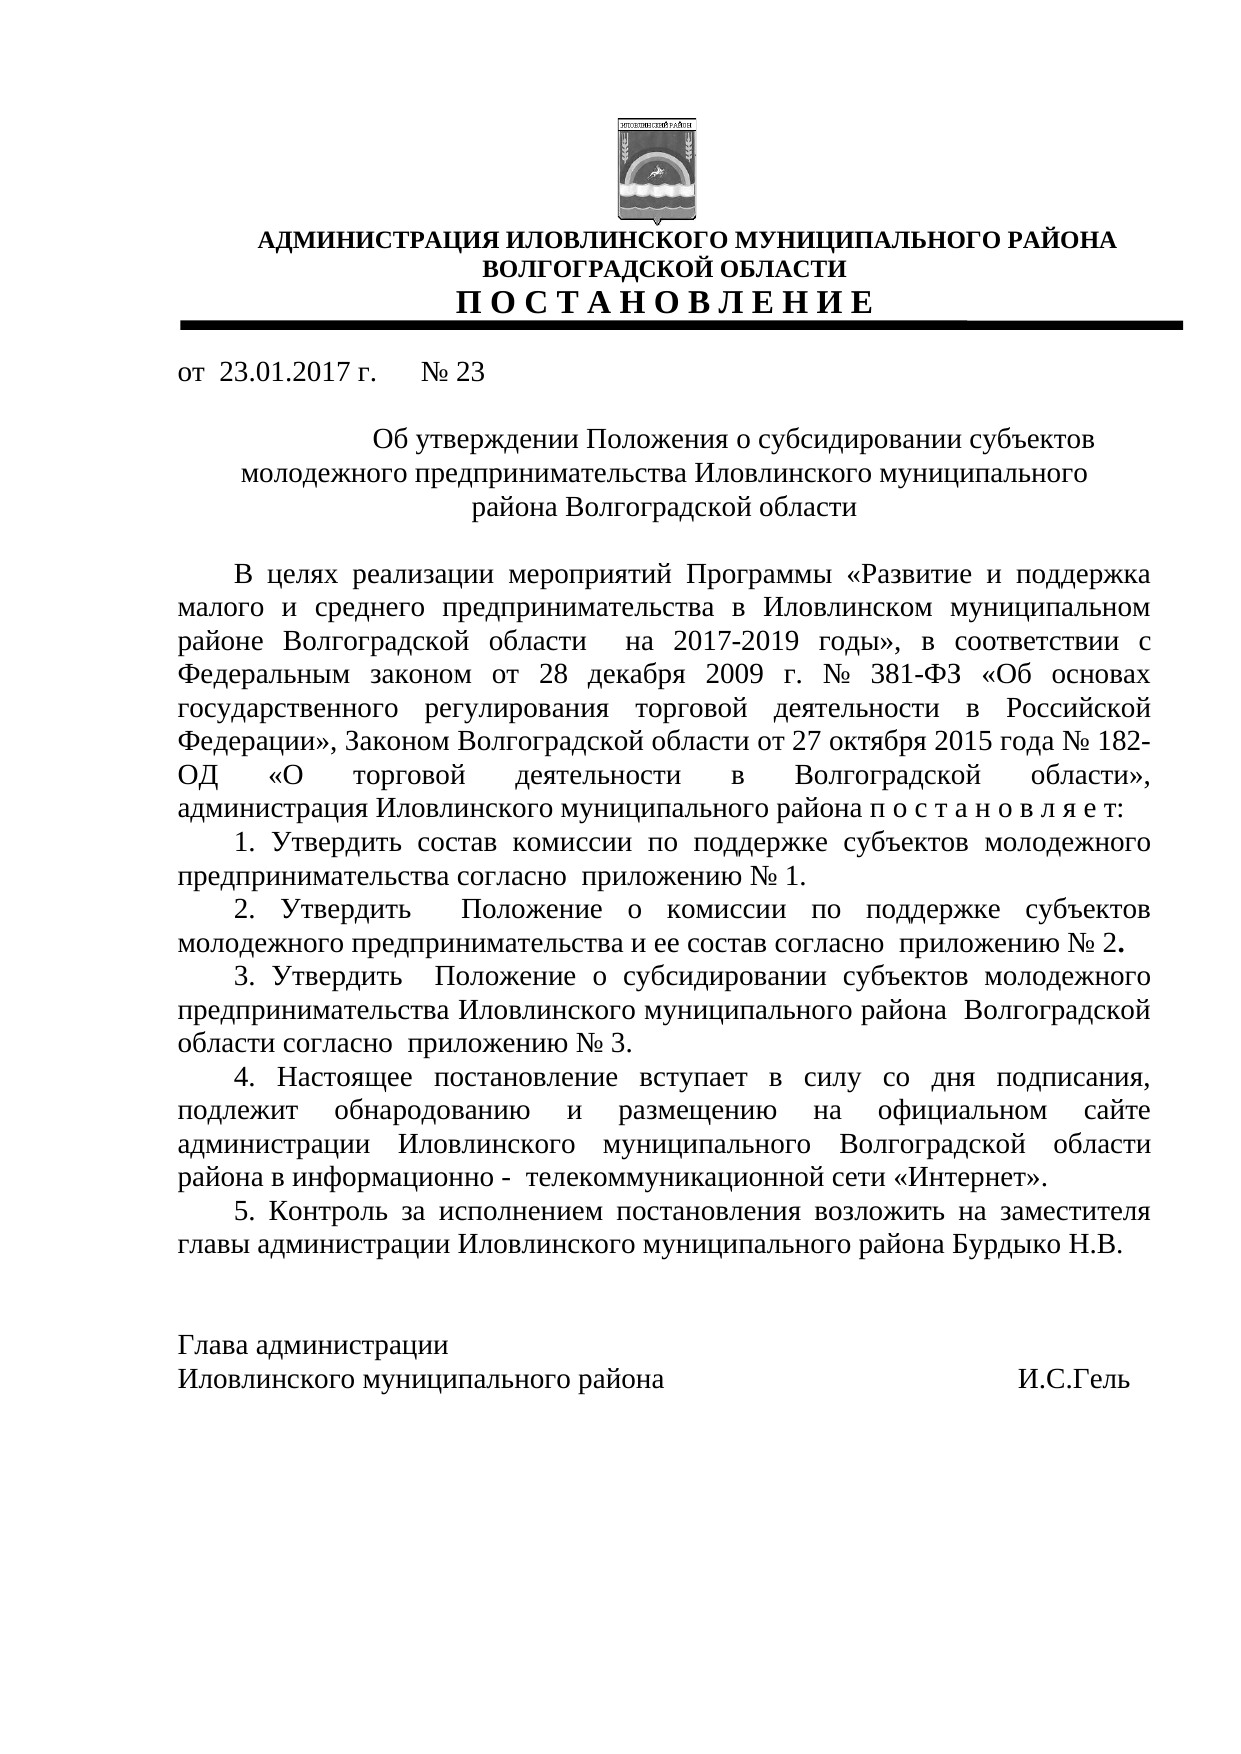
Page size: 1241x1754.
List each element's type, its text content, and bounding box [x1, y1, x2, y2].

text 5. Контроль за исполнением постановления возложить на заместителя главы администрации Иловлинского муниципального района Бурдыко Н.В. [177, 1193, 1152, 1260]
text 4. Настоящее постановление вступает в силу со дня подписания, подлежит обнародованию и размещению на официальном сайте администрации Иловлинского муниципального Волгоградской области района в информационно - телекоммуникационной сети «Интернет». [177, 1059, 1152, 1193]
text Об утверждении Положения о субсидировании субъектов молодежного предпринимательства Иловлинского муниципального [177, 422, 1152, 489]
text района Волгоградской области [177, 489, 1152, 522]
text АДМИНИСТРАЦИЯ ИЛОВЛИНСКОГО МУНИЦИПАЛЬНОГО РАЙОНА [177, 225, 1152, 254]
text ВОЛГОГРАДСКОЙ ОБЛАСТИ [177, 254, 1152, 283]
text от 23.01.2017 г. № 23 [177, 354, 1152, 388]
text В целях реализации мероприятий Программы «Развитие и поддержка малого и среднего предпринимательства в Иловлинском муниципальном районе Волгоградской области на 2017-2019 годы», в соответствии с Федеральным законом от 28 декабря . № 381-ФЗ «Об основах государственного регулирования торговой деятельности в Российской Федерации», Законом Волгоградской области от 27 октября 2015 года № 182-ОД «О торговой деятельности в Волгоградской области», администрация Иловлинского муниципального района п о с т а н о в л я е т: [177, 556, 1152, 824]
text П О С Т А Н О В Л Е Н И Е [177, 283, 1152, 321]
text 1. Утвердить состав комиссии по поддержке субъектов молодежного предпринимательства согласно приложению № 1. [177, 824, 1152, 891]
text 3. Утвердить Положение о субсидировании субъектов молодежного предпринимательства Иловлинского муниципального района Волгоградской области согласно приложению № 3. [177, 958, 1152, 1059]
text 2. Утвердить Положение о комиссии по поддержке субъектов молодежного предпринимательства и ее состав согласно приложению № 2. [177, 891, 1152, 958]
text Глава администрации [177, 1327, 1152, 1361]
text Иловлинского муниципального района И.С.Гель [177, 1361, 1152, 1394]
